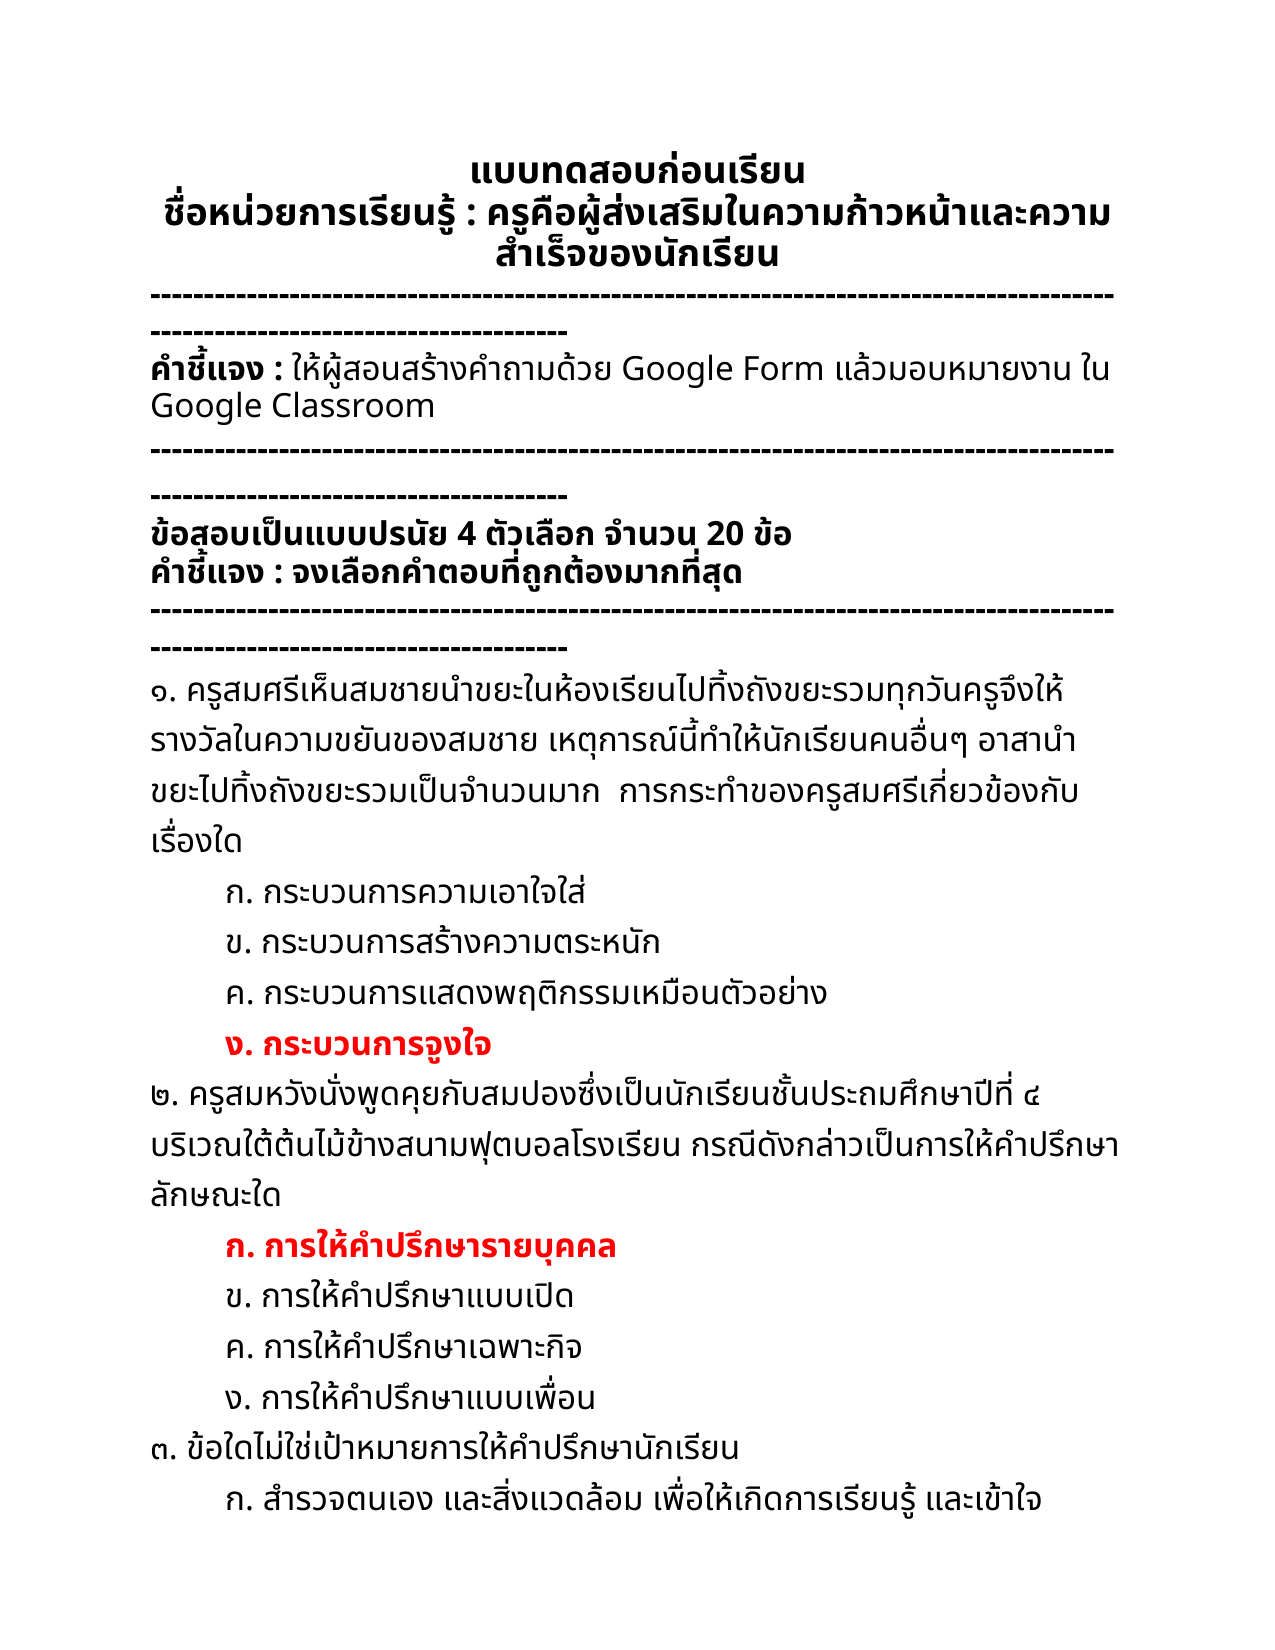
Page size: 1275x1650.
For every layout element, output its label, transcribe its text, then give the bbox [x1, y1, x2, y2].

text ข. กระบวนการสร้างความตระหนัก [150, 918, 1125, 969]
text คำชี้แจง : จงเลือกคำตอบที่ถูกต้องมากที่สุด [150, 553, 1125, 591]
text ก. สำรวจตนเอง และสิ่งแวดล้อม เพื่อให้เกิดการเรียนรู้ และเข้าใจ [150, 1475, 1125, 1525]
text ๓. ข้อใดไม่ใช่เป้าหมายการให้คำปรึกษานักเรียน [150, 1424, 1125, 1475]
text ๒. ครูสมหวังนั่งพูดคุยกับสมปองซึ่งเป็นนักเรียนชั้นประถมศึกษาปีที่ ๔ บริเวณใต้ต้นไม้ข้างสนามฟุตบอลโรงเรียน กรณีดังกล่าวเป็นการให้คำปรึกษาลักษณะใด [150, 1070, 1125, 1222]
text ง. กระบวนการจูงใจ [150, 1019, 1125, 1070]
text ข. การให้คำปรึกษาแบบเปิด [150, 1272, 1125, 1323]
text --------------------------------------------------------------------------------------------------------------------------------- [150, 275, 1125, 350]
text --------------------------------------------------------------------------------------------------------------------------------- [150, 425, 1125, 516]
text ชื่อหน่วยการเรียนรู้ : ครูคือผู้ส่งเสริมในความก้าวหน้าและความสำเร็จของนักเรียน [150, 192, 1125, 275]
text --------------------------------------------------------------------------------------------------------------------------------- [150, 591, 1125, 666]
text ค. กระบวนการแสดงพฤติกรรมเหมือนตัวอย่าง [150, 969, 1125, 1019]
text ข้อสอบเป็นแบบปรนัย 4 ตัวเลือก จำนวน 20 ข้อ [150, 516, 1125, 553]
text แบบทดสอบก่อนเรียน [150, 150, 1125, 192]
text ง. การให้คำปรึกษาแบบเพื่อน [150, 1373, 1125, 1424]
text ๑. ครูสมศรีเห็นสมชายนำขยะในห้องเรียนไปทิ้งถังขยะรวมทุกวันครูจึงให้รางวัลในความขยันของสมชาย เหตุการณ์นี้ทำให้นักเรียนคนอื่นๆ อาสานำขยะไปทิ้งถังขยะรวมเป็นจำนวนมาก การกระทำของครูสมศรีเกี่ยวข้องกับเรื่องใด [150, 666, 1125, 868]
text ก. การให้คำปรึกษารายบุคคล [150, 1222, 1125, 1272]
text คำชี้แจง : ให้ผู้สอนสร้างคำถามด้วย Google Form แล้วมอบหมายงาน ใน Google Classroom [150, 350, 1125, 425]
text ค. การให้คำปรึกษาเฉพาะกิจ [150, 1323, 1125, 1373]
text ก. กระบวนการความเอาใจใส่ [150, 868, 1125, 918]
